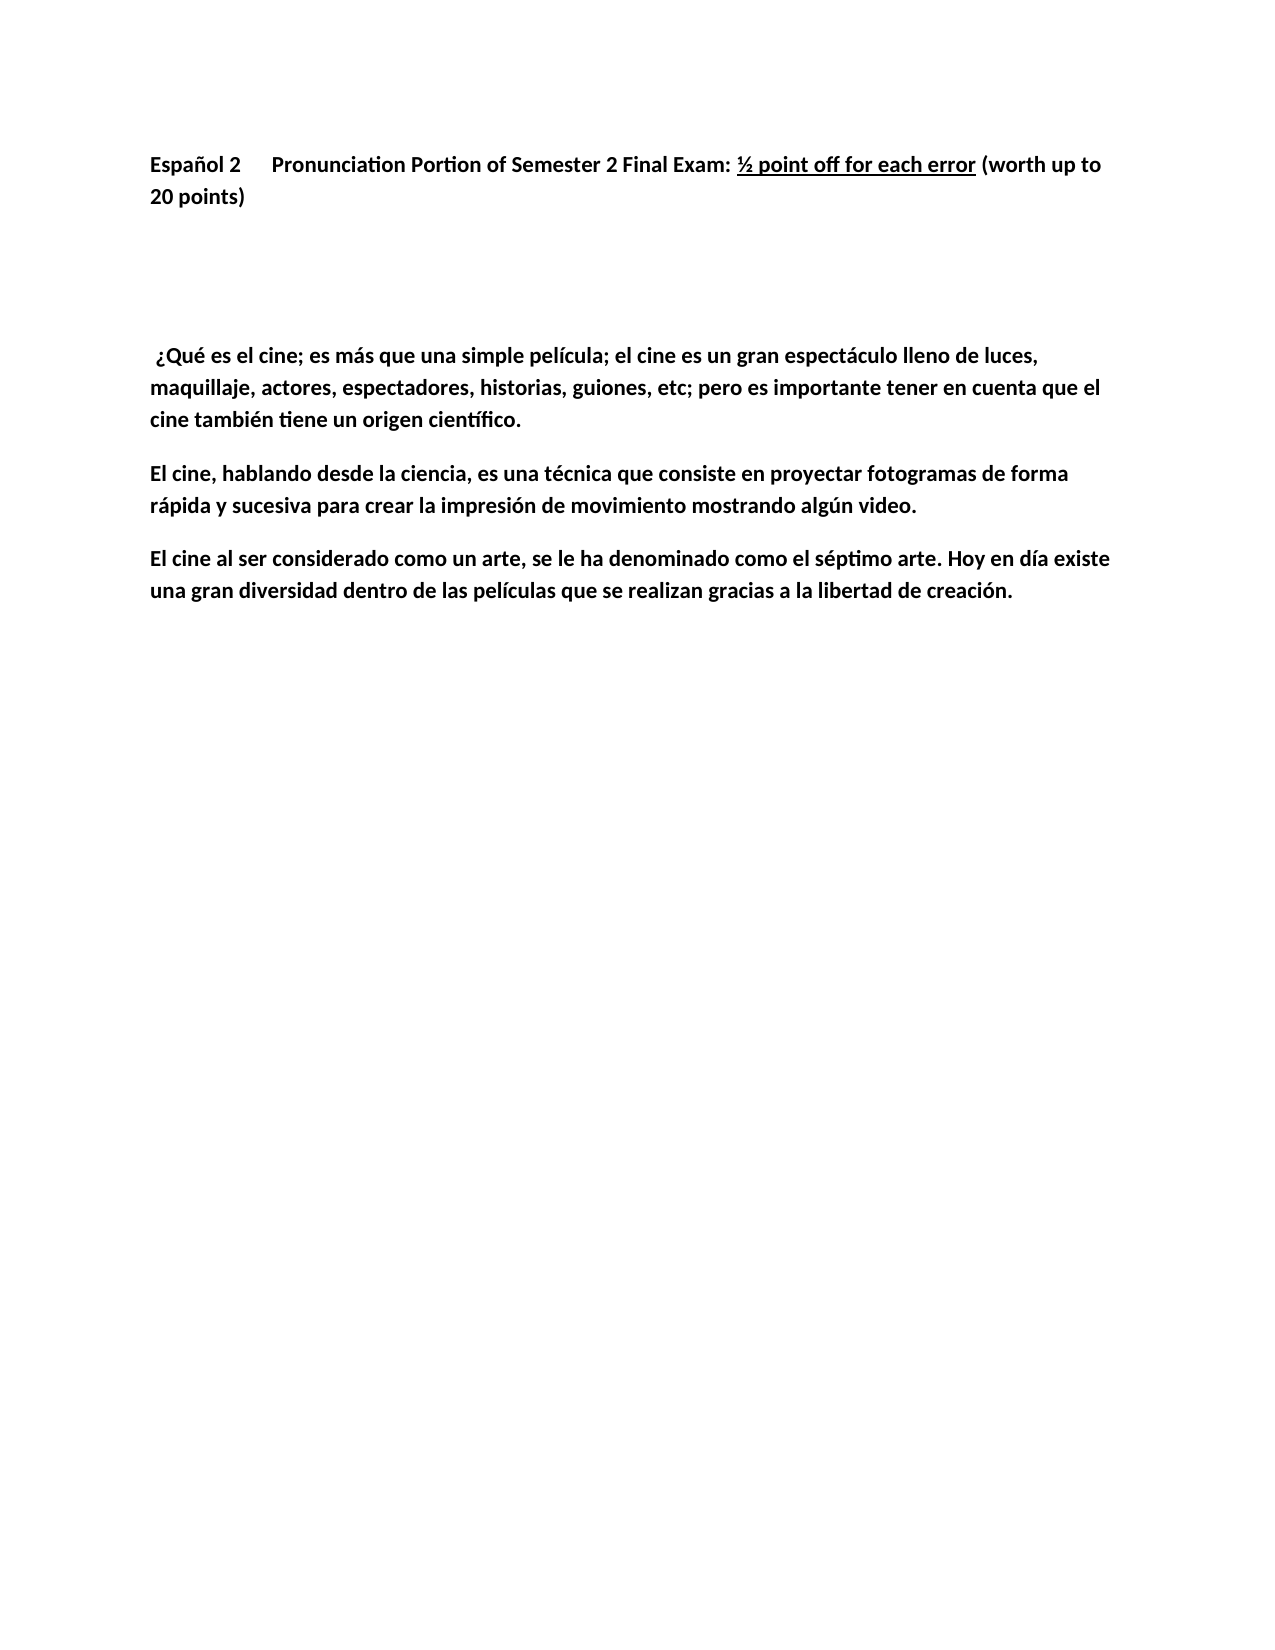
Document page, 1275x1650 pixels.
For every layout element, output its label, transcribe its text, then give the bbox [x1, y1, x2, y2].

text El cine, hablando desde la ciencia, es una técnica que consiste en proyectar fotogramas de forma rápida y sucesiva para crear la impresión de movimiento mostrando algún video. [150, 459, 1125, 519]
text ¿Qué es el cine; es más que una simple película; el cine es un gran espectáculo lleno de luces, maquillaje, actores, espectadores, historias, guiones, etc; pero es importante tener en cuenta que el cine también tiene un origen científico. [150, 341, 1125, 434]
text El cine al ser considerado como un arte, se le ha denominado como el séptimo arte. Hoy en día existe una gran diversidad dentro de las películas que se realizan gracias a la libertad de creación. [150, 544, 1125, 604]
text Español 2 Pronunciation Portion of Semester 2 Final Exam: ½ point off for each error (worth up to 20 points) [150, 150, 1125, 210]
